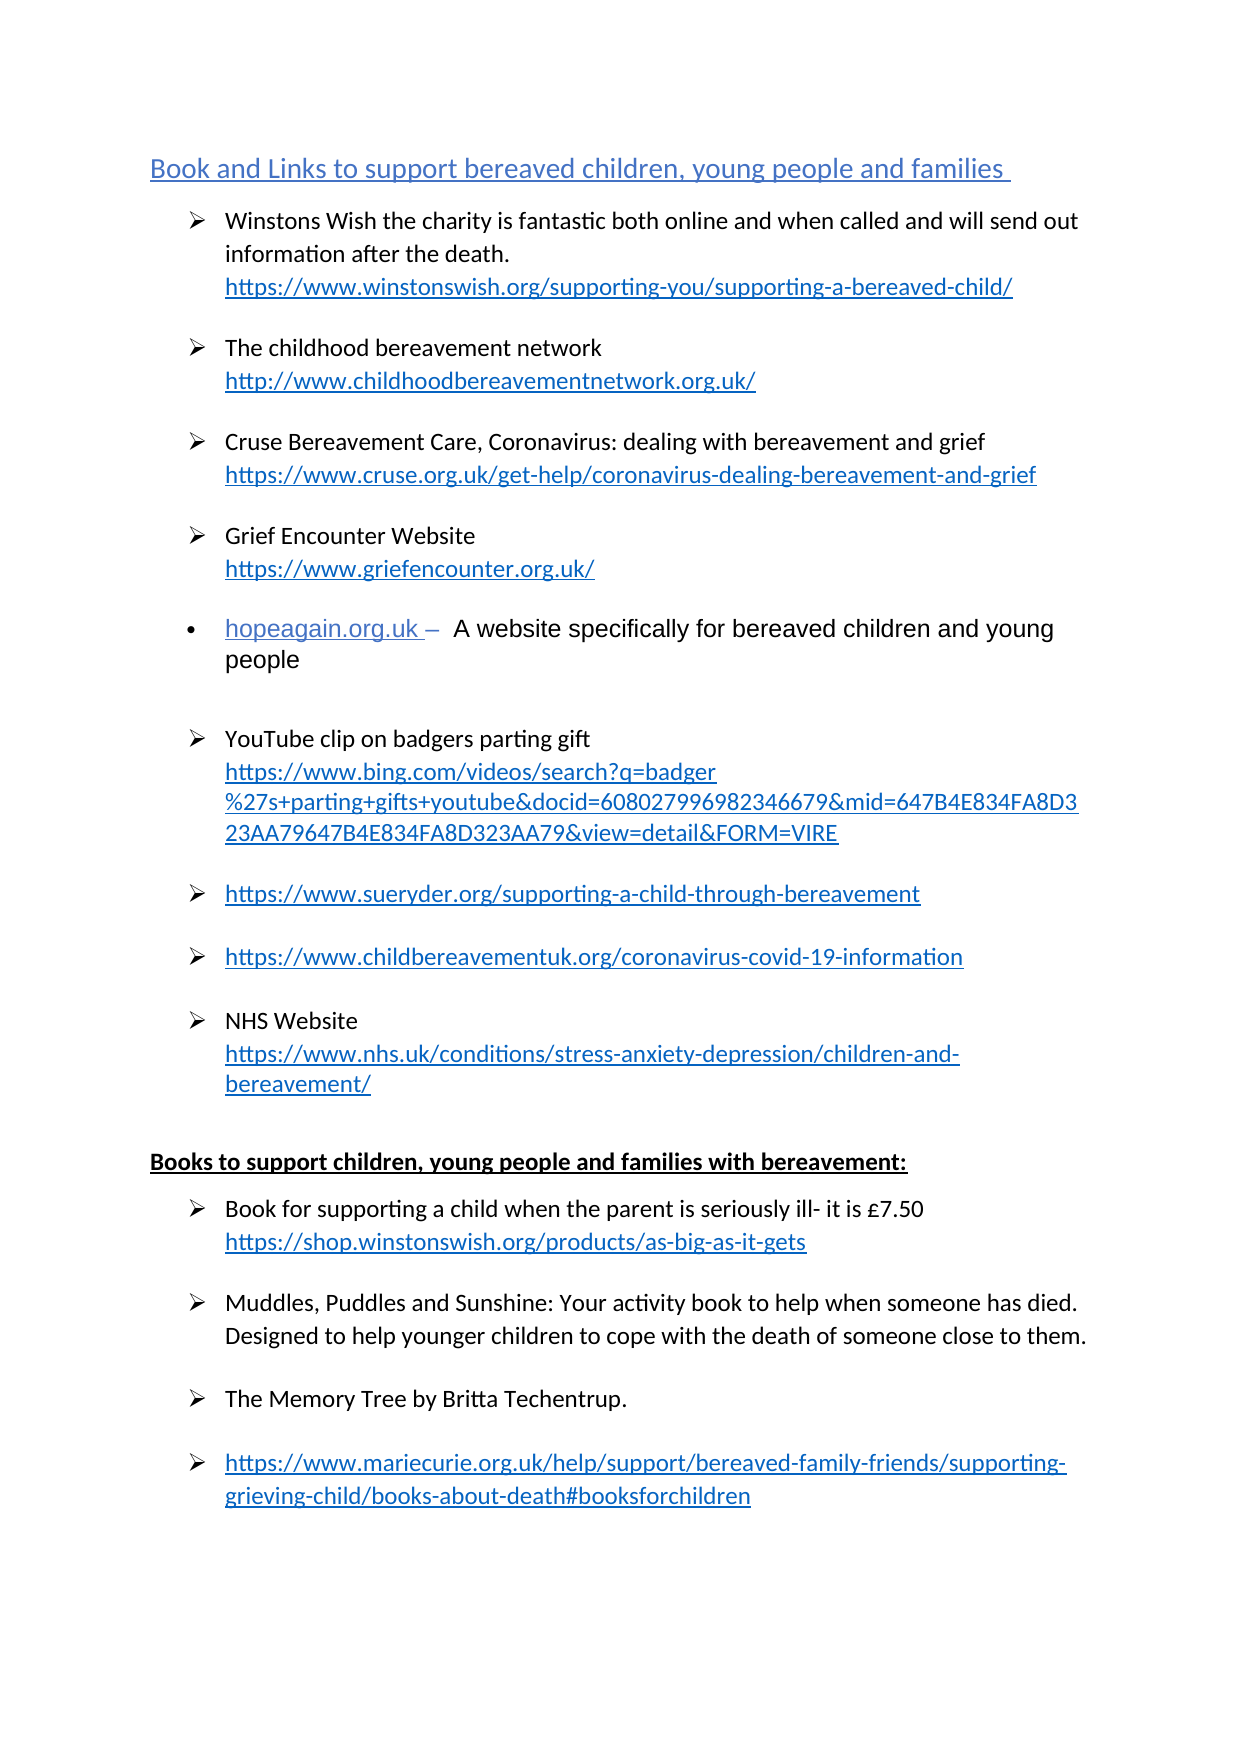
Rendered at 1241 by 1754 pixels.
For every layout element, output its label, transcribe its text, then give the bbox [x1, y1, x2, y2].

list https://www.childbereavementuk.org/coronavirus-covid-19-information [187, 942, 1090, 972]
list The childhood bereavement network [187, 332, 1090, 362]
list The Memory Tree by Britta Techentrup. [187, 1384, 1090, 1414]
text https://www.bing.com/videos/search?q=badger%27s+parting+gifts+youtube&docid=608027996982346679&mid=647B4E834FA8D323AA79647B4E834FA8D323AA79&view=detail&FORM=VIRE [225, 756, 1090, 848]
text https://shop.winstonswish.org/products/as-big-as-it-gets [225, 1226, 1090, 1257]
text http://www.childhoodbereavementnetwork.org.uk/ [225, 365, 1090, 395]
list Cruse Bereavement Care, Coronavirus: dealing with bereavement and grief [187, 426, 1090, 456]
text https://www.winstonswish.org/supporting-you/supporting-a-bereaved-child/ [225, 271, 1090, 301]
list Grief Encounter Website [187, 520, 1090, 550]
text Books to support children, young people and families with bereavement: [150, 1146, 1090, 1177]
list Book for supporting a child when the parent is seriously ill- it is £7.50 [187, 1193, 1090, 1224]
list hopeagain.org.uk – A website specifically for bereaved children and young people [187, 614, 1090, 674]
text https://www.cruse.org.uk/get-help/coronavirus-dealing-bereavement-and-grief [225, 459, 1090, 489]
list https://www.mariecurie.org.uk/help/support/bereaved-family-friends/supporting-grieving-child/books-about-death#booksforchildren [187, 1447, 1090, 1511]
list NHS Website [187, 1005, 1090, 1036]
list Muddles, Puddles and Sunshine: Your activity book to help when someone has died. Designed to help younger children to cope with the death of someone close to them. [187, 1287, 1090, 1351]
text Book and Links to support bereaved children, young people and families [150, 150, 1090, 186]
list YouTube clip on badgers parting gift [187, 723, 1090, 754]
list https://www.sueryder.org/supporting-a-child-through-bereavement [187, 878, 1090, 909]
list Winstons Wish the charity is fantastic both online and when called and will send out information after the death. [187, 205, 1090, 268]
text https://www.nhs.uk/conditions/stress-anxiety-depression/children-and-bereavement/ [225, 1038, 1090, 1099]
text https://www.griefencounter.org.uk/ [225, 553, 1090, 583]
